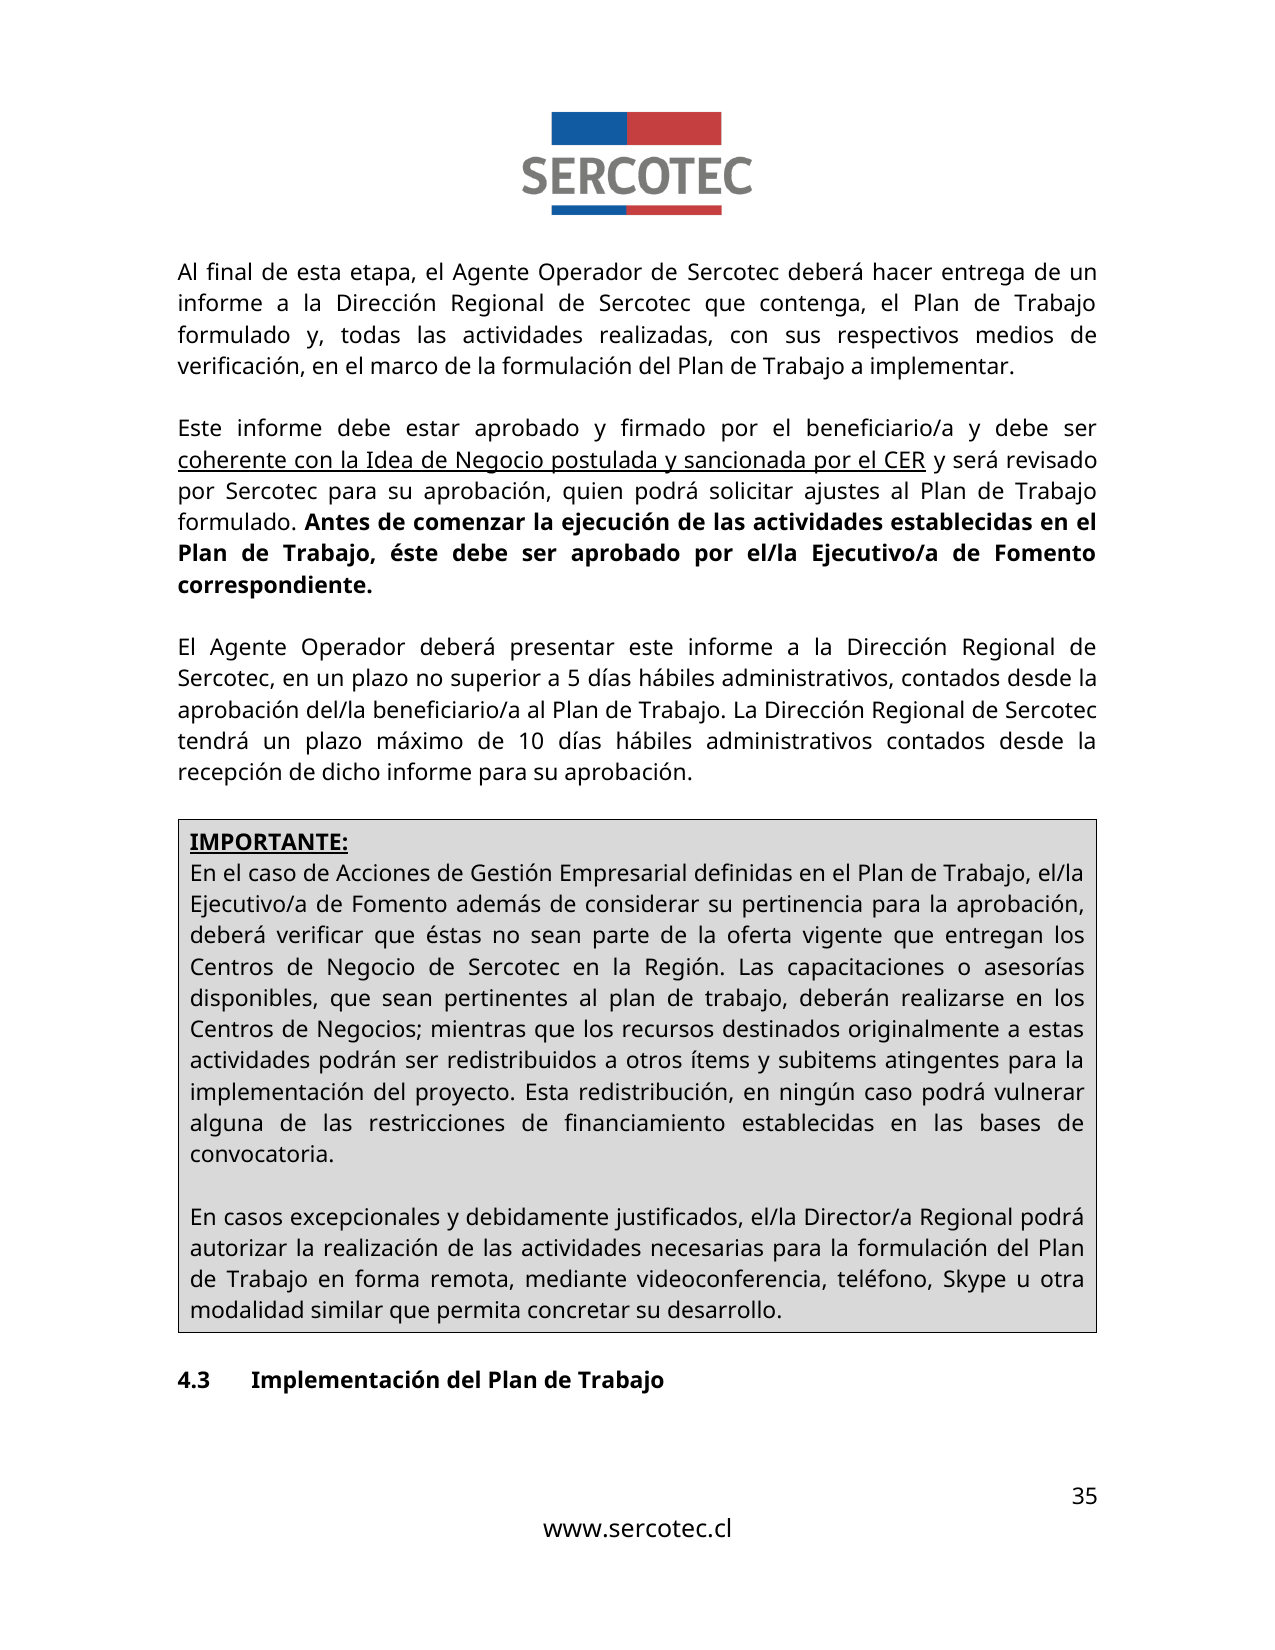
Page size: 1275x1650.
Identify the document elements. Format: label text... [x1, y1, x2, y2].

table_header IMPORTANTE: En el caso de Acciones de Gestión Empresarial definidas en el Plan de Trabajo, el/la Ejecutivo/a de Fomento además de considerar su pertinencia para la aprobación, deberá verificar que éstas no sean parte de la oferta vigente que entregan los Centros de Negocio de Sercotec en la Región. Las capacitaciones o asesorías disponibles, que sean pertinentes al plan de trabajo, deberán realizarse en los Centros de Negocios; mientras que los recursos destinados originalmente a estas actividades podrán ser redistribuidos a otros ítems y subitems atingentes para la implementación del proyecto. Esta redistribución, en ningún caso podrá vulnerar alguna de las restricciones de financiamiento establecidas en las bases de convocatoria. En casos excepcionales y debidamente justificados, el/la Director/a Regional podrá autorizar la realización de las actividades necesarias para la formulación del Plan de Trabajo en forma remota, mediante videoconferencia, teléfono, Skype u otra modalidad similar que permita concretar su desarrollo. [179, 820, 1096, 1332]
text Este informe debe estar aprobado y firmado por el beneficiario/a y debe ser coherente con la Idea de Negocio postulada y sancionada por el CER y será revisado por Sercotec para su aprobación, quien podrá solicitar ajustes al Plan de Trabajo formulado. Antes de comenzar la ejecución de las actividades establecidas en el Plan de Trabajo, éste debe ser aprobado por el/la Ejecutivo/a de Fomento correspondiente. [177, 412, 1098, 600]
text Al final de esta etapa, el Agente Operador de Sercotec deberá hacer entrega de un informe a la Dirección Regional de Sercotec que contenga, el Plan de Trabajo formulado y, todas las actividades realizadas, con sus respectivos medios de verificación, en el marco de la formulación del Plan de Trabajo a implementar. [177, 256, 1098, 381]
picture [512, 105, 763, 225]
text El Agente Operador deberá presentar este informe a la Dirección Regional de Sercotec, en un plazo no superior a 5 días hábiles administrativos, contados desde la aprobación del/la beneficiario/a al Plan de Trabajo. La Dirección Regional de Sercotec tendrá un plazo máximo de 10 días hábiles administrativos contados desde la recepción de dicho informe para su aprobación. [177, 631, 1098, 787]
text 4.3 Implementación del Plan de Trabajo [177, 1364, 1098, 1395]
